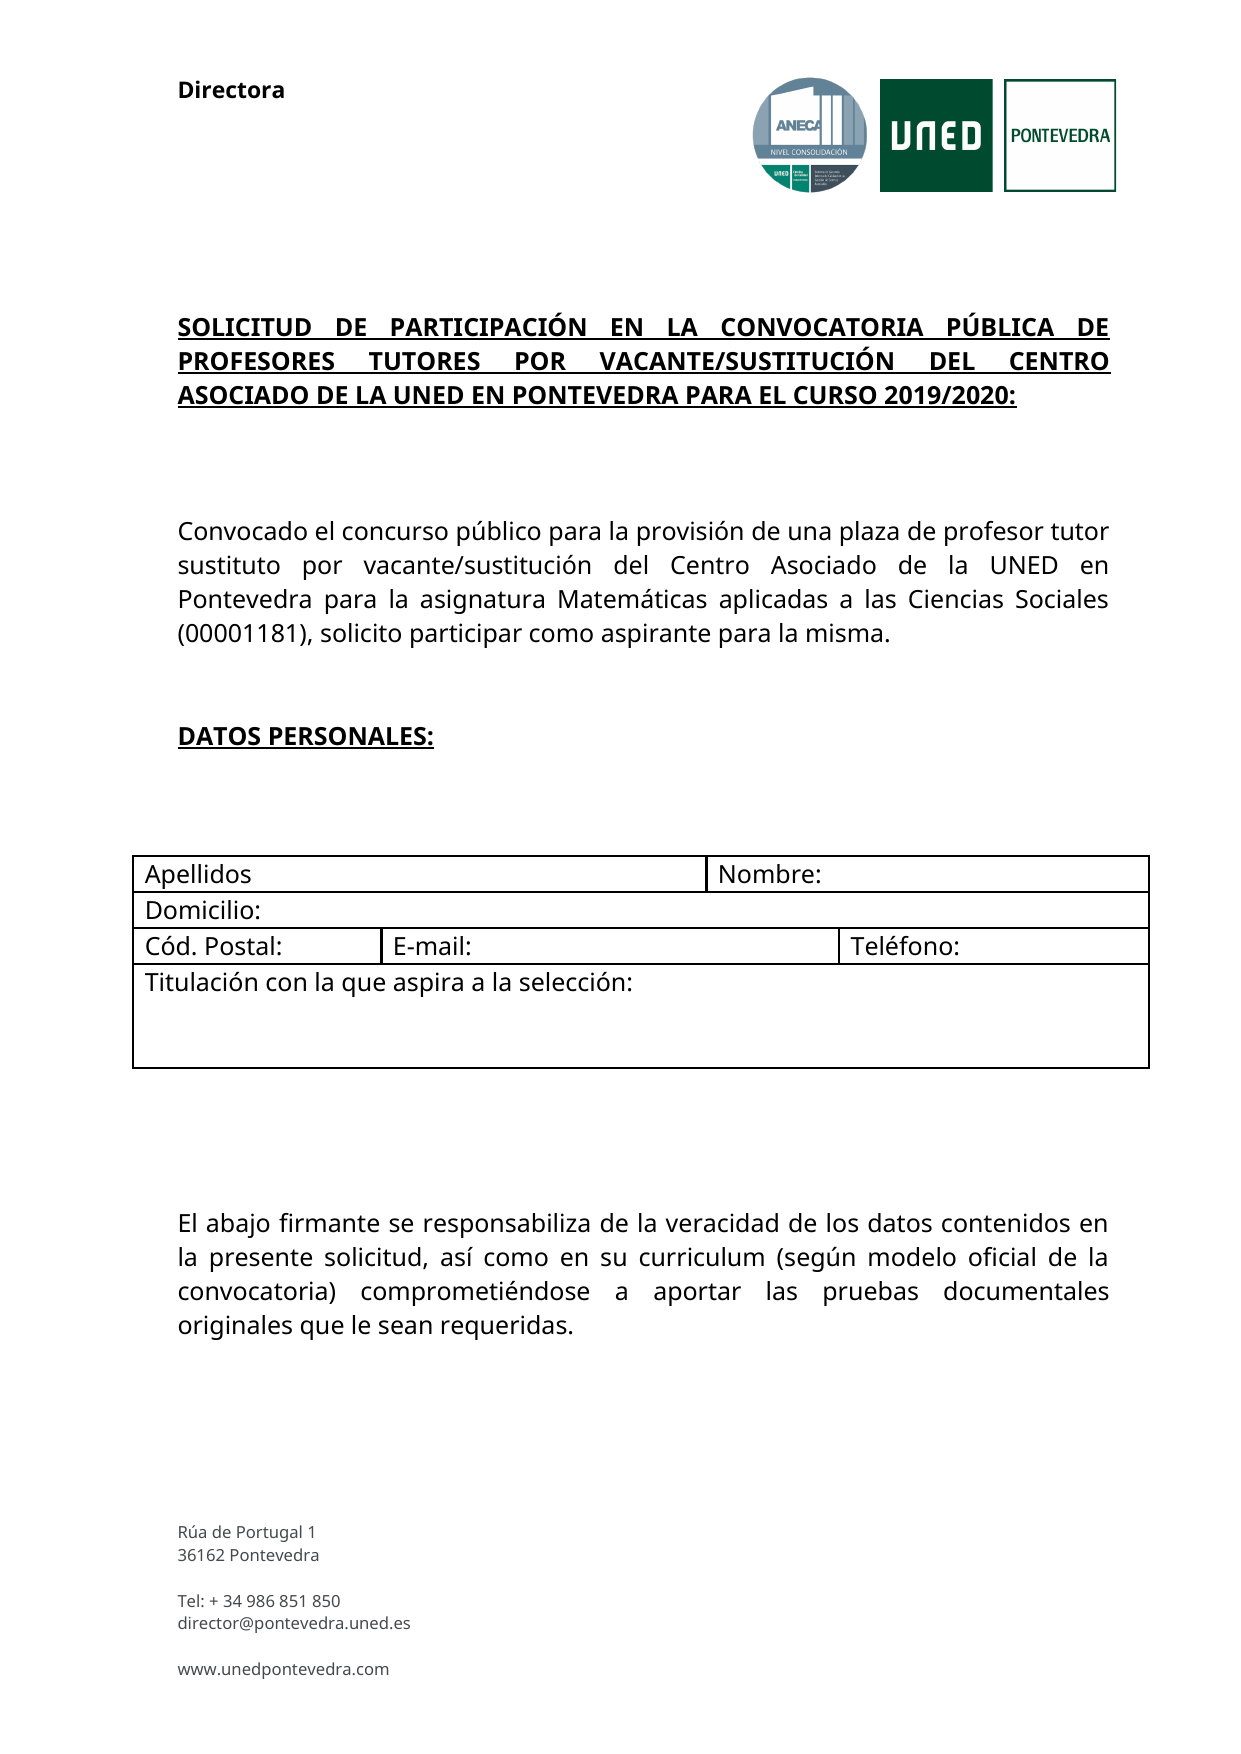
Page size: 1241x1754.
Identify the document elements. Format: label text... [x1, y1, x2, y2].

picture [880, 79, 1117, 192]
picture [745, 70, 874, 199]
text SOLICITUD DE PARTICIPACIÓN EN LA CONVOCATORIA PÚBLICA DE PROFESORES TUTORES POR VACANTE/SUSTITUCIÓN DEL CENTRO ASOCIADO DE LA UNED EN PONTEVEDRA PARA EL CURSO 2019/2020: [177, 373, 1110, 412]
table_header Apellidos [134, 857, 705, 891]
text DATOS PERSONALES: [177, 718, 1110, 752]
table_cell Cód. Postal: [134, 929, 380, 963]
table_cell E-mail: [383, 929, 838, 963]
text SOLICITUD DE PARTICIPACIÓN EN LA CONVOCATORIA PÚBLICA DE PROFESORES TUTORES POR VACANTE/SUSTITUCIÓN DEL CENTRO ASOCIADO DE LA UNED EN PONTEVEDRA PARA EL CURSO 2019/2020: [177, 309, 1110, 338]
text SOLICITUD DE PARTICIPACIÓN EN LA CONVOCATORIA PÚBLICA DE PROFESORES TUTORES POR VACANTE/SUSTITUCIÓN DEL CENTRO ASOCIADO DE LA UNED EN PONTEVEDRA PARA EL CURSO 2019/2020: [177, 339, 1110, 372]
table_cell Titulación con la que aspira a la selección: [134, 965, 1148, 1067]
text Convocado el concurso público para la provisión de una plaza de profesor tutor sustituto por vacante/sustitución del Centro Asociado de la UNED en Pontevedra para la asignatura Matemáticas aplicadas a las Ciencias Sociales (00001181), solicito participar como aspirante para la misma. [177, 514, 1110, 650]
table_cell Teléfono: [840, 929, 1148, 963]
table_header Nombre: [708, 857, 1148, 891]
text El abajo firmante se responsabiliza de la veracidad de los datos contenidos en la presente solicitud, así como en su curriculum (según modelo oficial de la convocatoria) comprometiéndose a aportar las pruebas documentales originales que le sean requeridas. [177, 1206, 1110, 1342]
table_cell Domicilio: [134, 893, 1148, 927]
